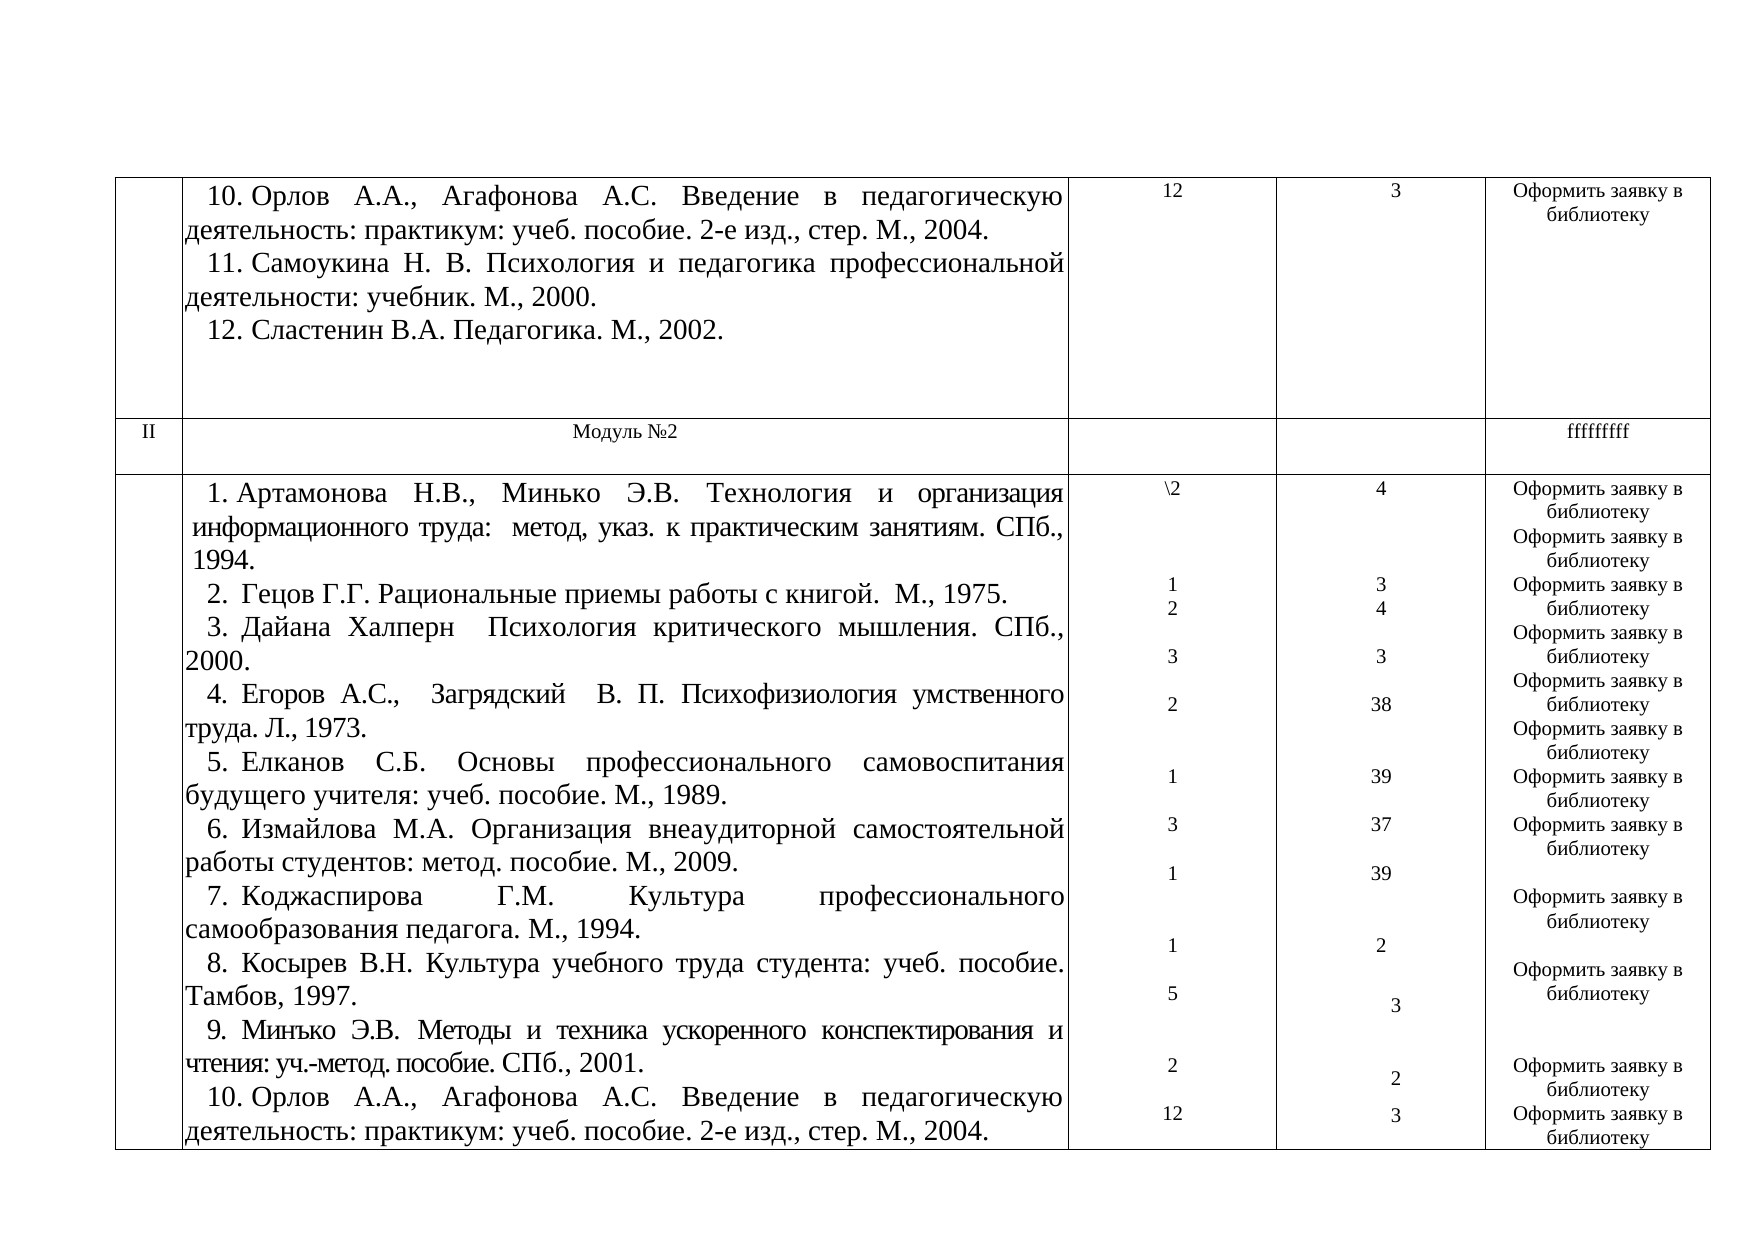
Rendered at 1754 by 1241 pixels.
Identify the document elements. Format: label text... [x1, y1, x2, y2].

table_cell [1069, 475, 1276, 1149]
table_cell fffffffff [1486, 419, 1710, 474]
table_cell [1069, 419, 1276, 474]
table_cell [1277, 419, 1485, 474]
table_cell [1277, 178, 1485, 418]
table_cell Модуль №2 [183, 419, 1068, 474]
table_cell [1069, 178, 1276, 418]
table_cell II [116, 419, 182, 474]
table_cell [1486, 475, 1710, 1149]
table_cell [1277, 475, 1485, 1149]
table_cell [116, 178, 182, 418]
table_cell [116, 475, 182, 1149]
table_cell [1486, 178, 1710, 418]
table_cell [183, 178, 1068, 418]
